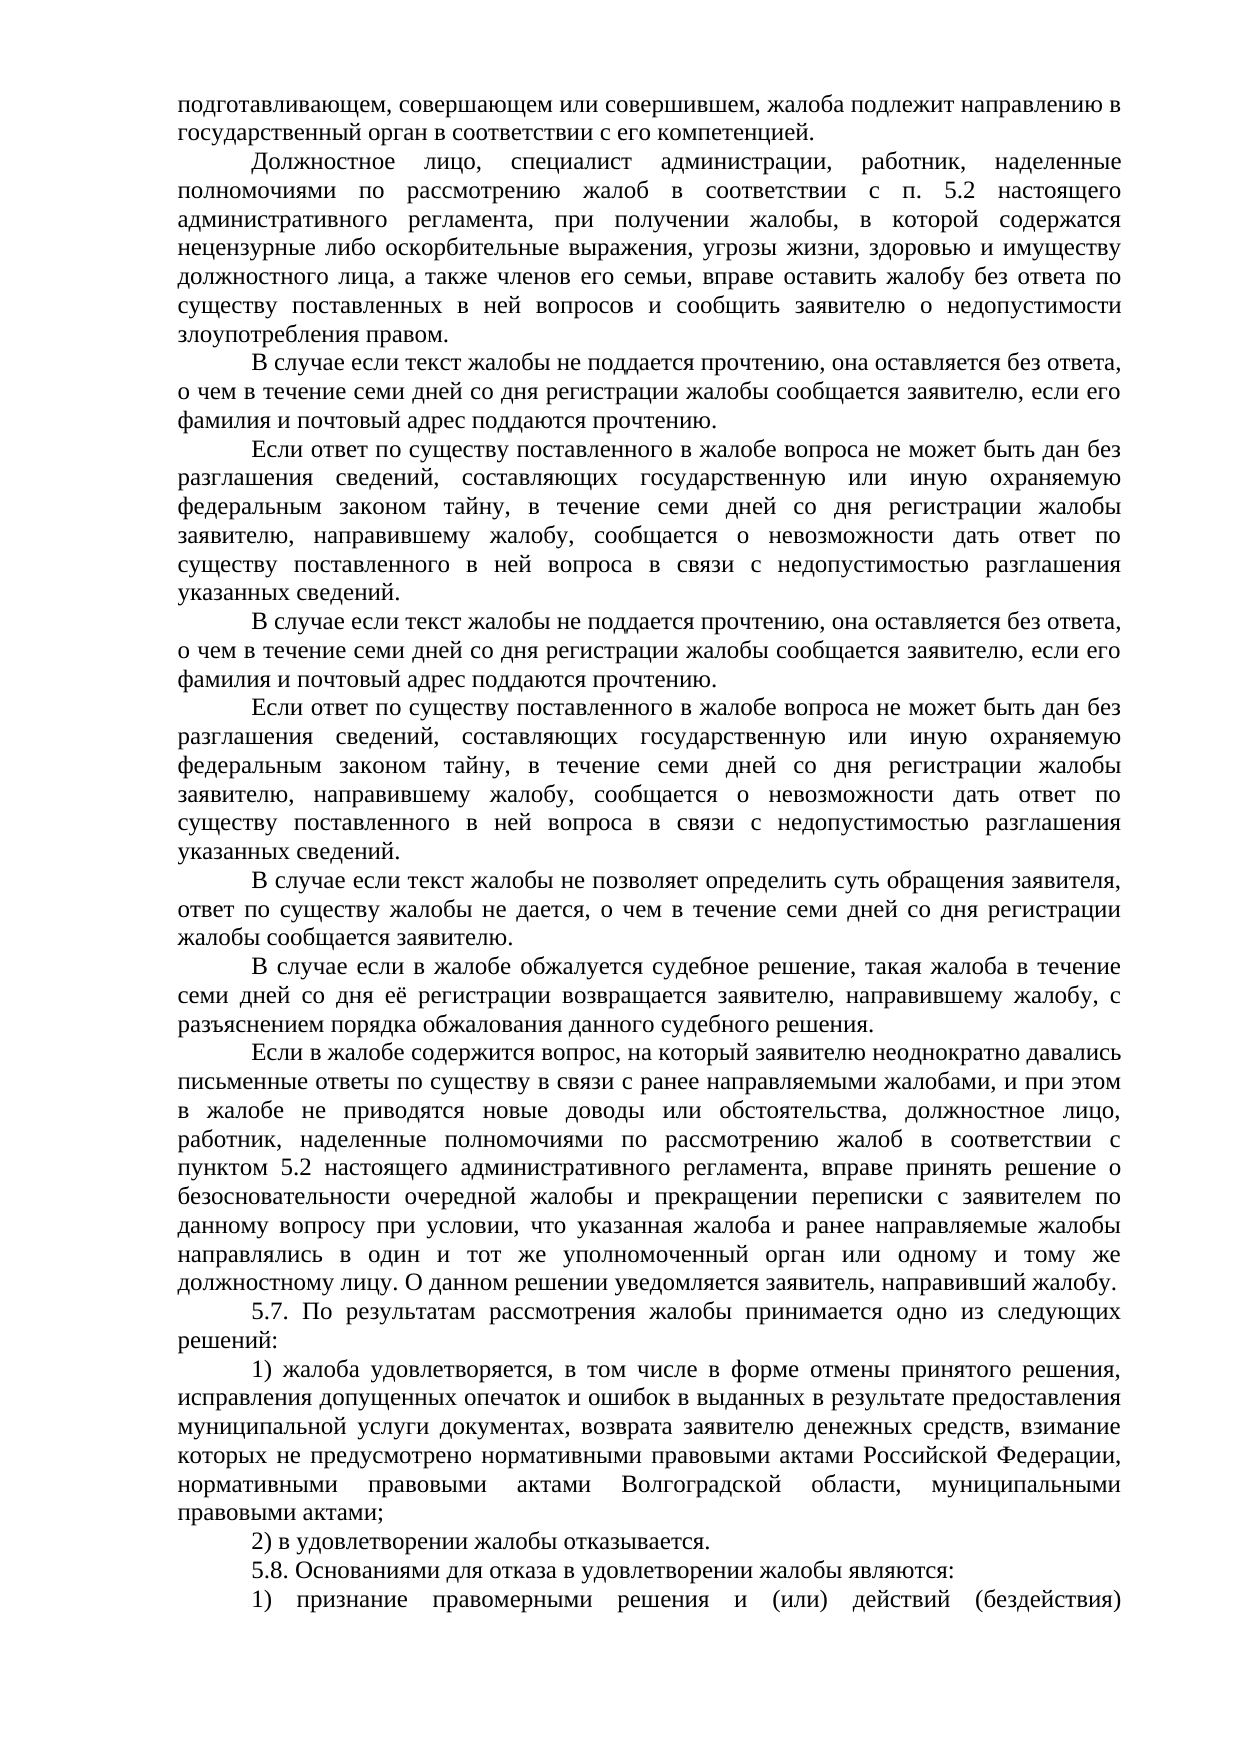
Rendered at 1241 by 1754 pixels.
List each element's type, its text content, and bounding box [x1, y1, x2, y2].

text В случае если текст жалобы не позволяет определить суть обращения заявителя, ответ по существу жалобы не дается, о чем в течение семи дней со дня регистрации жалобы сообщается заявителю. [177, 865, 1122, 951]
text 2) в удовлетворении жалобы отказывается. [177, 1526, 1122, 1555]
text Если в жалобе содержится вопрос, на который заявителю неоднократно давались письменные ответы по существу в связи с ранее направляемыми жалобами, и при этом в жалобе не приводятся новые доводы или обстоятельства, должностное лицо, работник, наделенные полномочиями по рассмотрению жалоб в соответствии с пунктом 5.2 настоящего административного регламента, вправе принять решение о безосновательности очередной жалобы и прекращении переписки с заявителем по данному вопросу при условии, что указанная жалоба и ранее направляемые жалобы направлялись в один и тот же уполномоченный орган или одному и тому же должностному лицу. О данном решении уведомляется заявитель, направивший жалобу. [177, 1037, 1122, 1296]
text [177, 1584, 1122, 1612]
text Должностное лицо, специалист администрации, работник, наделенные полномочиями по рассмотрению жалоб в соответствии с п. 5.2 настоящего административного регламента, при получении жалобы, в которой содержатся нецензурные либо оскорбительные выражения, угрозы жизни, здоровью и имуществу должностного лица, а также членов его семьи, вправе оставить жалобу без ответа по существу поставленных в ней вопросов и сообщить заявителю о недопустимости злоупотребления правом. [177, 146, 1122, 347]
text 5.8. Основаниями для отказа в удовлетворении жалобы являются: [177, 1555, 1122, 1584]
text Если ответ по существу поставленного в жалобе вопроса не может быть дан без разглашения сведений, составляющих государственную или иную охраняемую федеральным законом тайну, в течение семи дней со дня регистрации жалобы заявителю, направившему жалобу, сообщается о невозможности дать ответ по существу поставленного в ней вопроса в связи с недопустимостью разглашения указанных сведений. [177, 434, 1122, 606]
text Если ответ по существу поставленного в жалобе вопроса не может быть дан без разглашения сведений, составляющих государственную или иную охраняемую федеральным законом тайну, в течение семи дней со дня регистрации жалобы заявителю, направившему жалобу, сообщается о невозможности дать ответ по существу поставленного в ней вопроса в связи с недопустимостью разглашения указанных сведений. [177, 692, 1122, 865]
text 5.7. По результатам рассмотрения жалобы принимается одно из следующих решений: [177, 1296, 1122, 1354]
text В случае если текст жалобы не поддается прочтению, она оставляется без ответа, о чем в течение семи дней со дня регистрации жалобы сообщается заявителю, если его фамилия и почтовый адрес поддаются прочтению. [177, 347, 1122, 434]
text 1) жалоба удовлетворяется, в том числе в форме отмены принятого решения, исправления допущенных опечаток и ошибок в выданных в результате предоставления муниципальной услуги документах, возврата заявителю денежных средств, взимание которых не предусмотрено нормативными правовыми актами Российской Федерации, нормативными правовыми актами Волгоградской области, муниципальными правовыми актами; [177, 1354, 1122, 1526]
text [177, 89, 1122, 146]
text В случае если текст жалобы не поддается прочтению, она оставляется без ответа, о чем в течение семи дней со дня регистрации жалобы сообщается заявителю, если его фамилия и почтовый адрес поддаются прочтению. [177, 606, 1122, 692]
text В случае если в жалобе обжалуется судебное решение, такая жалоба в течение семи дней со дня её регистрации возвращается заявителю, направившему жалобу, с разъяснением порядка обжалования данного судебного решения. [177, 951, 1122, 1037]
